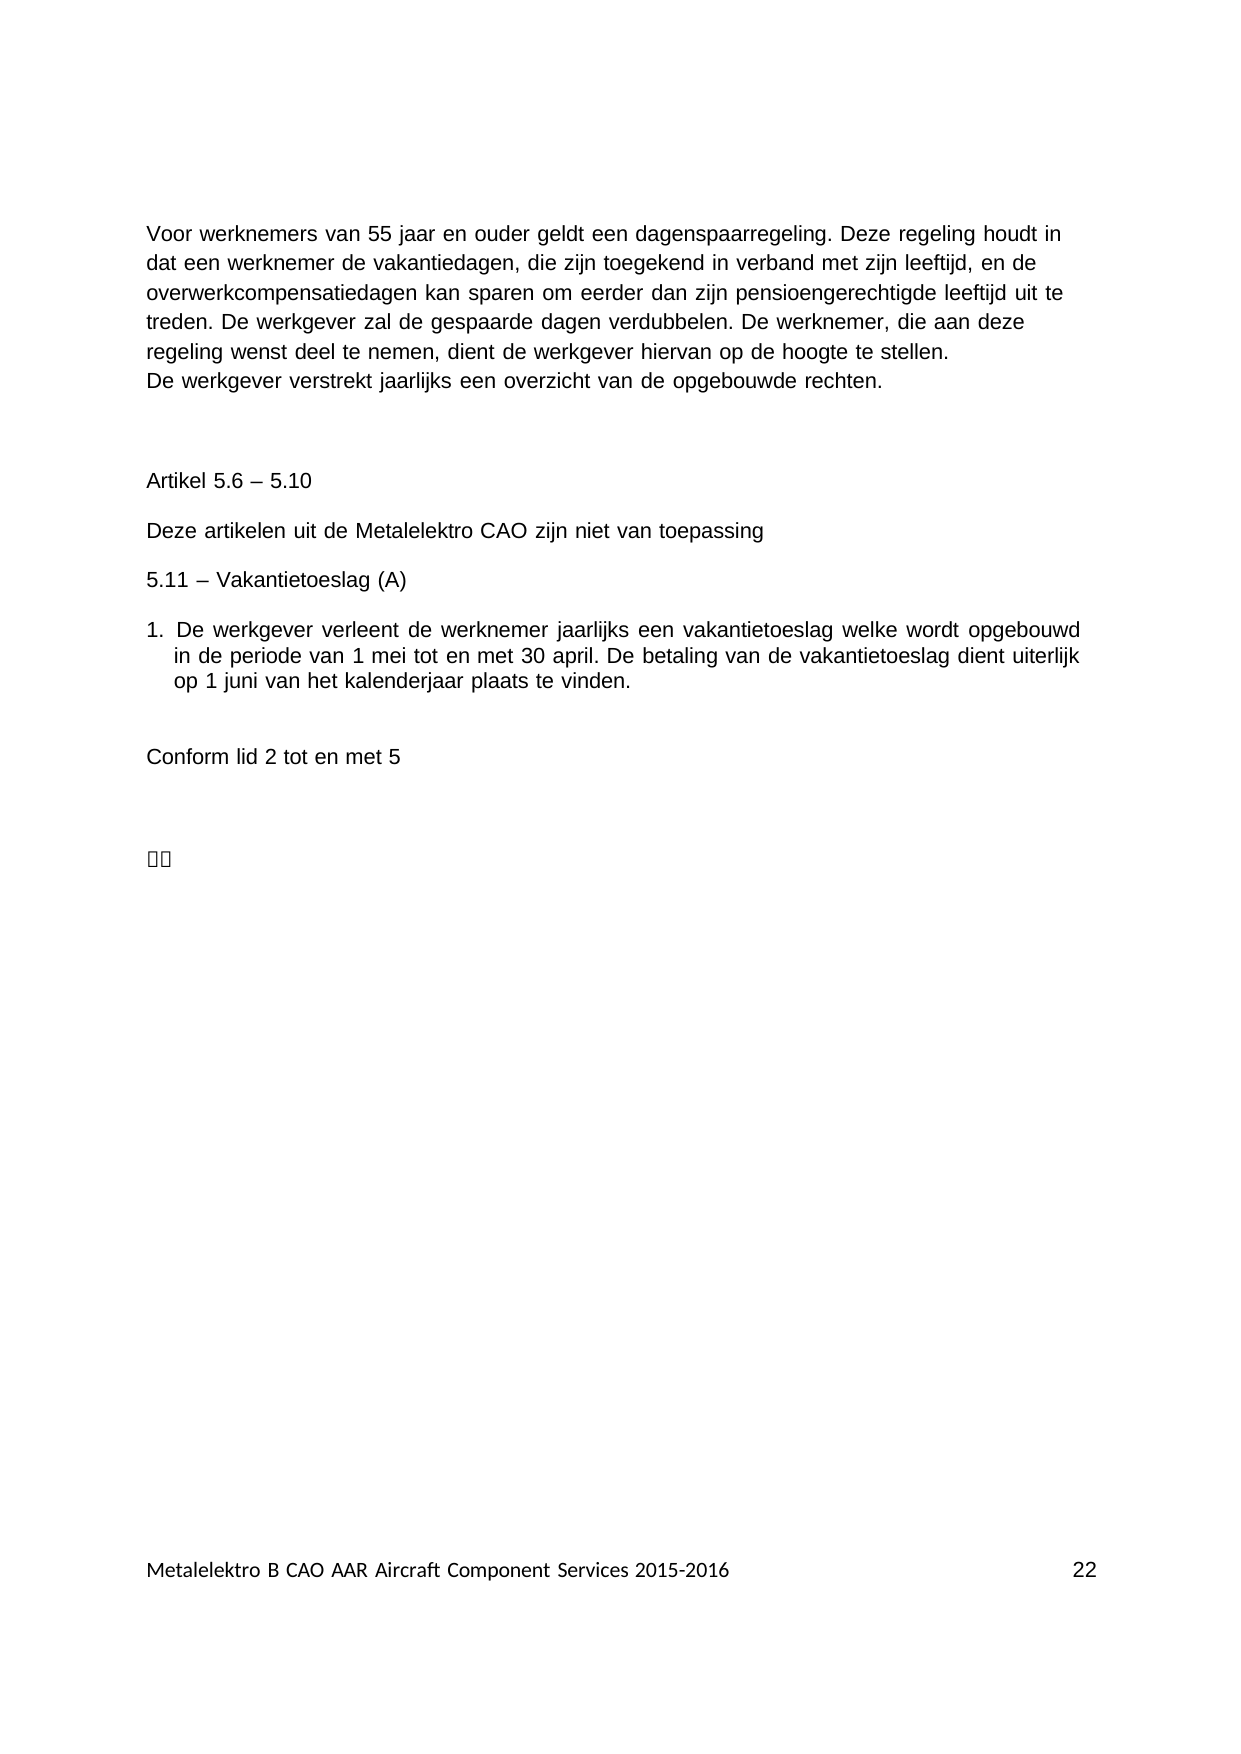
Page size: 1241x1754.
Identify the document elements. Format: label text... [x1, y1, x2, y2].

text 5.11 – Vakantietoeslag (A) [146, 567, 1107, 593]
text De werkgever verstrekt jaarlijks een overzicht van de opgebouwde rechten. [146, 368, 1107, 393]
text Voor werknemers van 55 jaar en ouder geldt een dagenspaarregeling. Deze regeling houdt in dat een werknemer de vakantiedagen, die zijn toegekend in verband met zijn leeftijd, en de overwerkcompensatiedagen kan sparen om eerder dan zijn pensioengerechtigde leeftijd uit te treden. De werkgever zal de gespaarde dagen verdubbelen. De werknemer, die aan deze regeling wenst deel te nemen, dient de werkgever hiervan op de hoogte te stellen. [146, 221, 1086, 364]
text Conform lid 2 tot en met 5 [146, 744, 1107, 769]
text 1. De werkgever verleent de werknemer jaarlijks een vakantietoeslag welke wordt opgebouwd in de periode van 1 mei tot en met 30 april. De betaling van de vakantietoeslag dient uiterlijk op 1 juni van het kalenderjaar plaats te vinden. [146, 617, 1081, 694]
text Artikel 5.6 – 5.10 [146, 468, 1107, 493]
text Deze artikelen uit de Metalelektro CAO zijn niet van toepassing [146, 518, 1107, 543]
text  [146, 843, 1107, 873]
